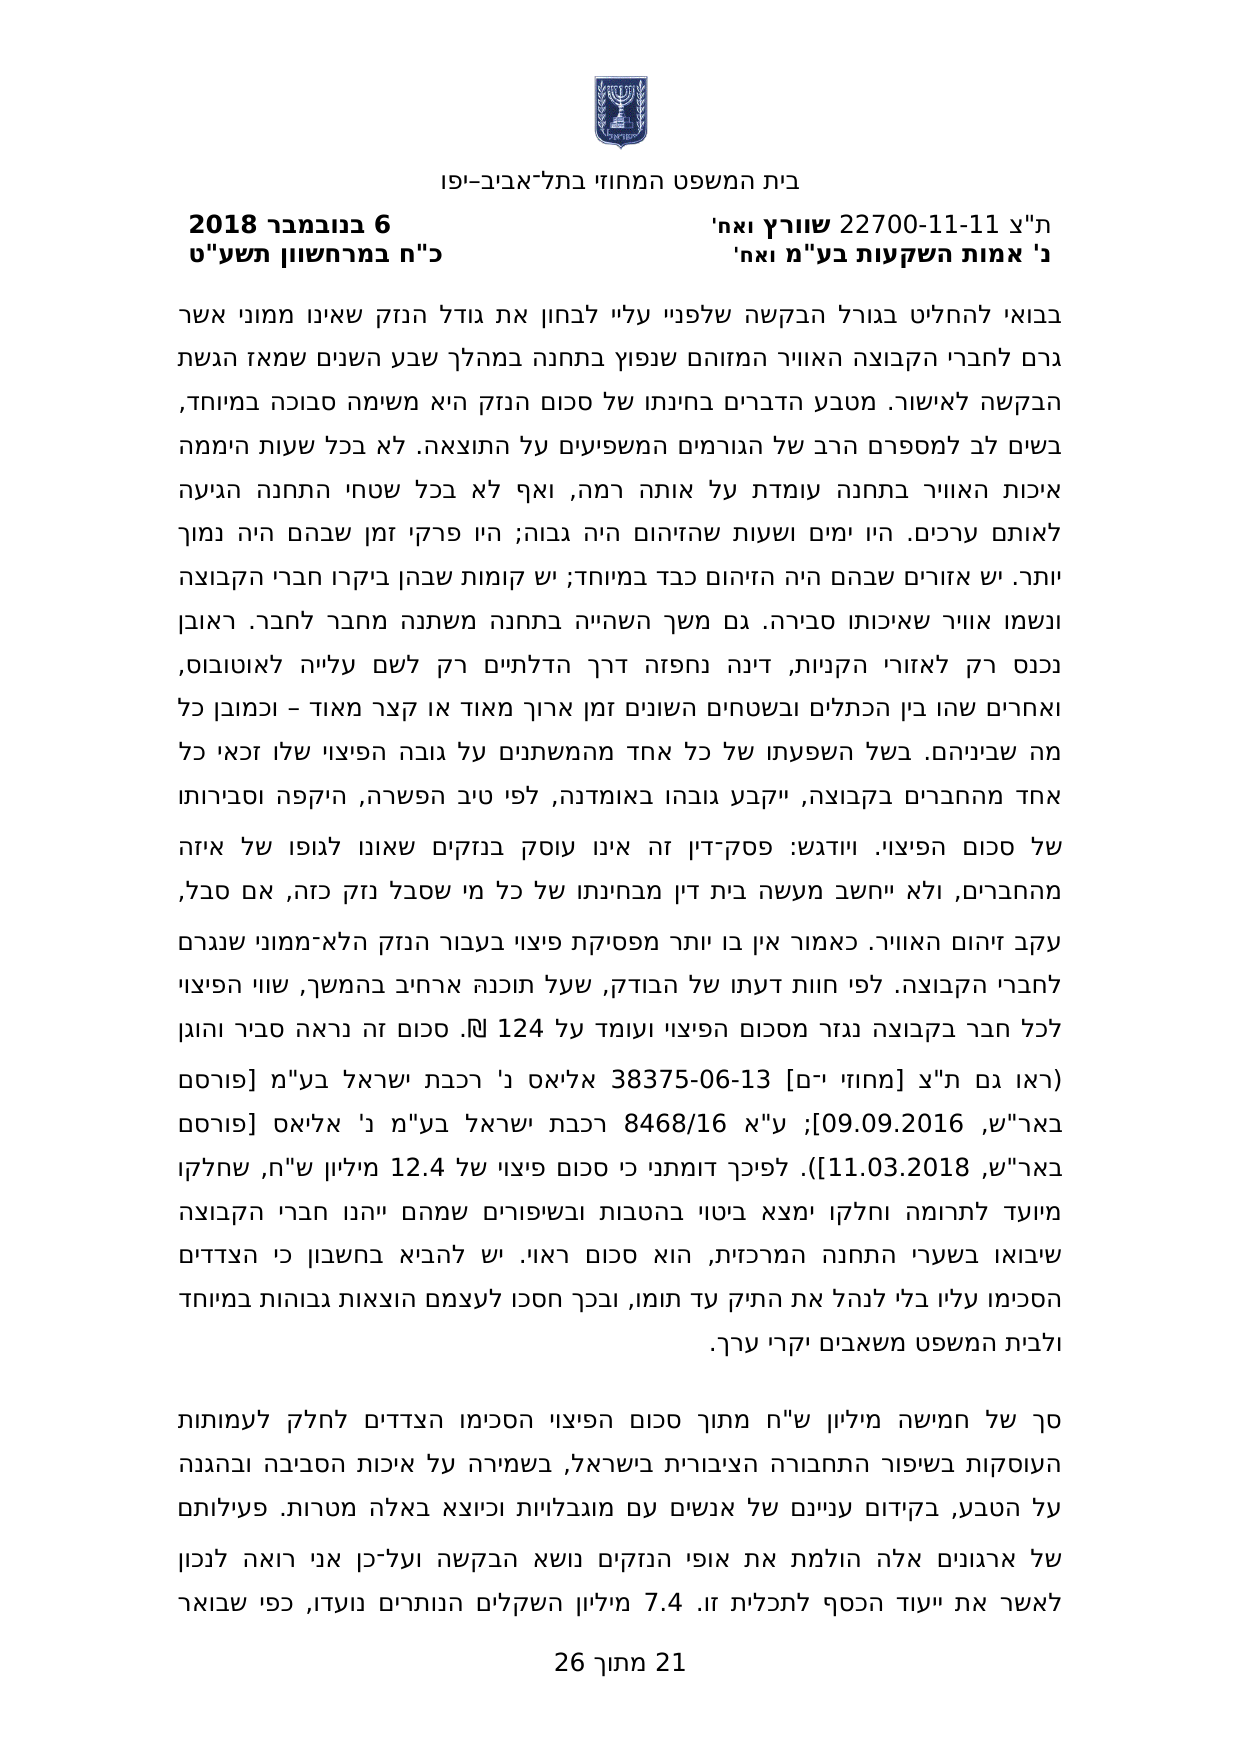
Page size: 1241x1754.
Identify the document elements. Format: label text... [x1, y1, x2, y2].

text בבואי להחליט בגורל הבקשה שלפניי עליי לבחון את גודל הנזק שאינו ממוני אשר גרם לחברי הקבוצה האוויר המזוהם שנפוץ בתחנה במהלך שבע השנים שמאז הגשת הבקשה לאישור. מטבע הדברים בחינתו של סכום הנזק היא משימה סבוכה במיוחד, בשים לב למספרם הרב של הגורמים המשפיעים על התוצאה. לא בכל שעות היממה איכות האוויר בתחנה עומדת על אותה רמה, ואף לא בכל שטחי התחנה הגיעה לאותם ערכים. היו ימים ושעות שהזיהום היה גבוה; היו פרקי זמן שבהם היה נמוך יותר. יש אזורים שבהם היה הזיהום כבד במיוחד; יש קומות שבהן ביקרו חברי הקבוצה ונשמו אוויר שאיכותו סבירה. גם משך השהייה בתחנה משתנה מחבר לחבר. ראובן נכנס רק לאזורי הקניות, דינה נחפזה דרך הדלתיים רק לשם עלייה לאוטובוס, ואחרים שהו בין הכתלים ובשטחים השונים זמן ארוך מאוד או קצר מאוד – וכמובן כל מה שביניהם. בשל השפעתו של כל אחד מהמשתנים על גובה הפיצוי שלו זכאי כל אחד מהחברים בקבוצה, ייקבע גובהו באומדנה, לפי טיב הפשרה, היקפה וסבירותו של סכום הפיצוי. ויודגש: פסק-דין זה אינו עוסק בנזקים שאונו לגופו של איזה מהחברים, ולא ייחשב מעשה בית דין מבחינתו של כל מי שסבל נזק כזה, אם סבל, עקב זיהום האוויר. כאמור אין בו יותר מפסיקת פיצוי בעבור הנזק הלא-ממוני שנגרם לחברי הקבוצה. לפי חוות דעתו של הבודק, שעל תוכנהּ ארחיב בהמשך, שווי הפיצוי לכל חבר בקבוצה נגזר מסכום הפיצוי ועומד על 124 ₪. סכום זה נראה סביר והוגן (ראו גם ת"צ [מחוזי י-ם] 38375-06-13 אליאס נ' רכבת ישראל בע"מ [פורסם באר"ש, 09.09.2016]; ע"א 8468/16 רכבת ישראל בע"מ נ' אליאס [פורסם באר"ש, 11.03.2018]). לפיכך דומתני כי סכום פיצוי של 12.4 מיליון ש"ח, שחלקו מיועד לתרומה וחלקו ימצא ביטוי בהטבות ובשיפורים שמהם ייהנו חברי הקבוצה שיבואו בשערי התחנה המרכזית, הוא סכום ראוי. יש להביא בחשבון כי הצדדים הסכימו עליו בלי לנהל את התיק עד תומו, ובכך חסכו לעצמם הוצאות גבוהות במיוחד ולבית המשפט משאבים יקרי ערך. [177, 300, 1063, 1357]
picture [589, 75, 651, 152]
